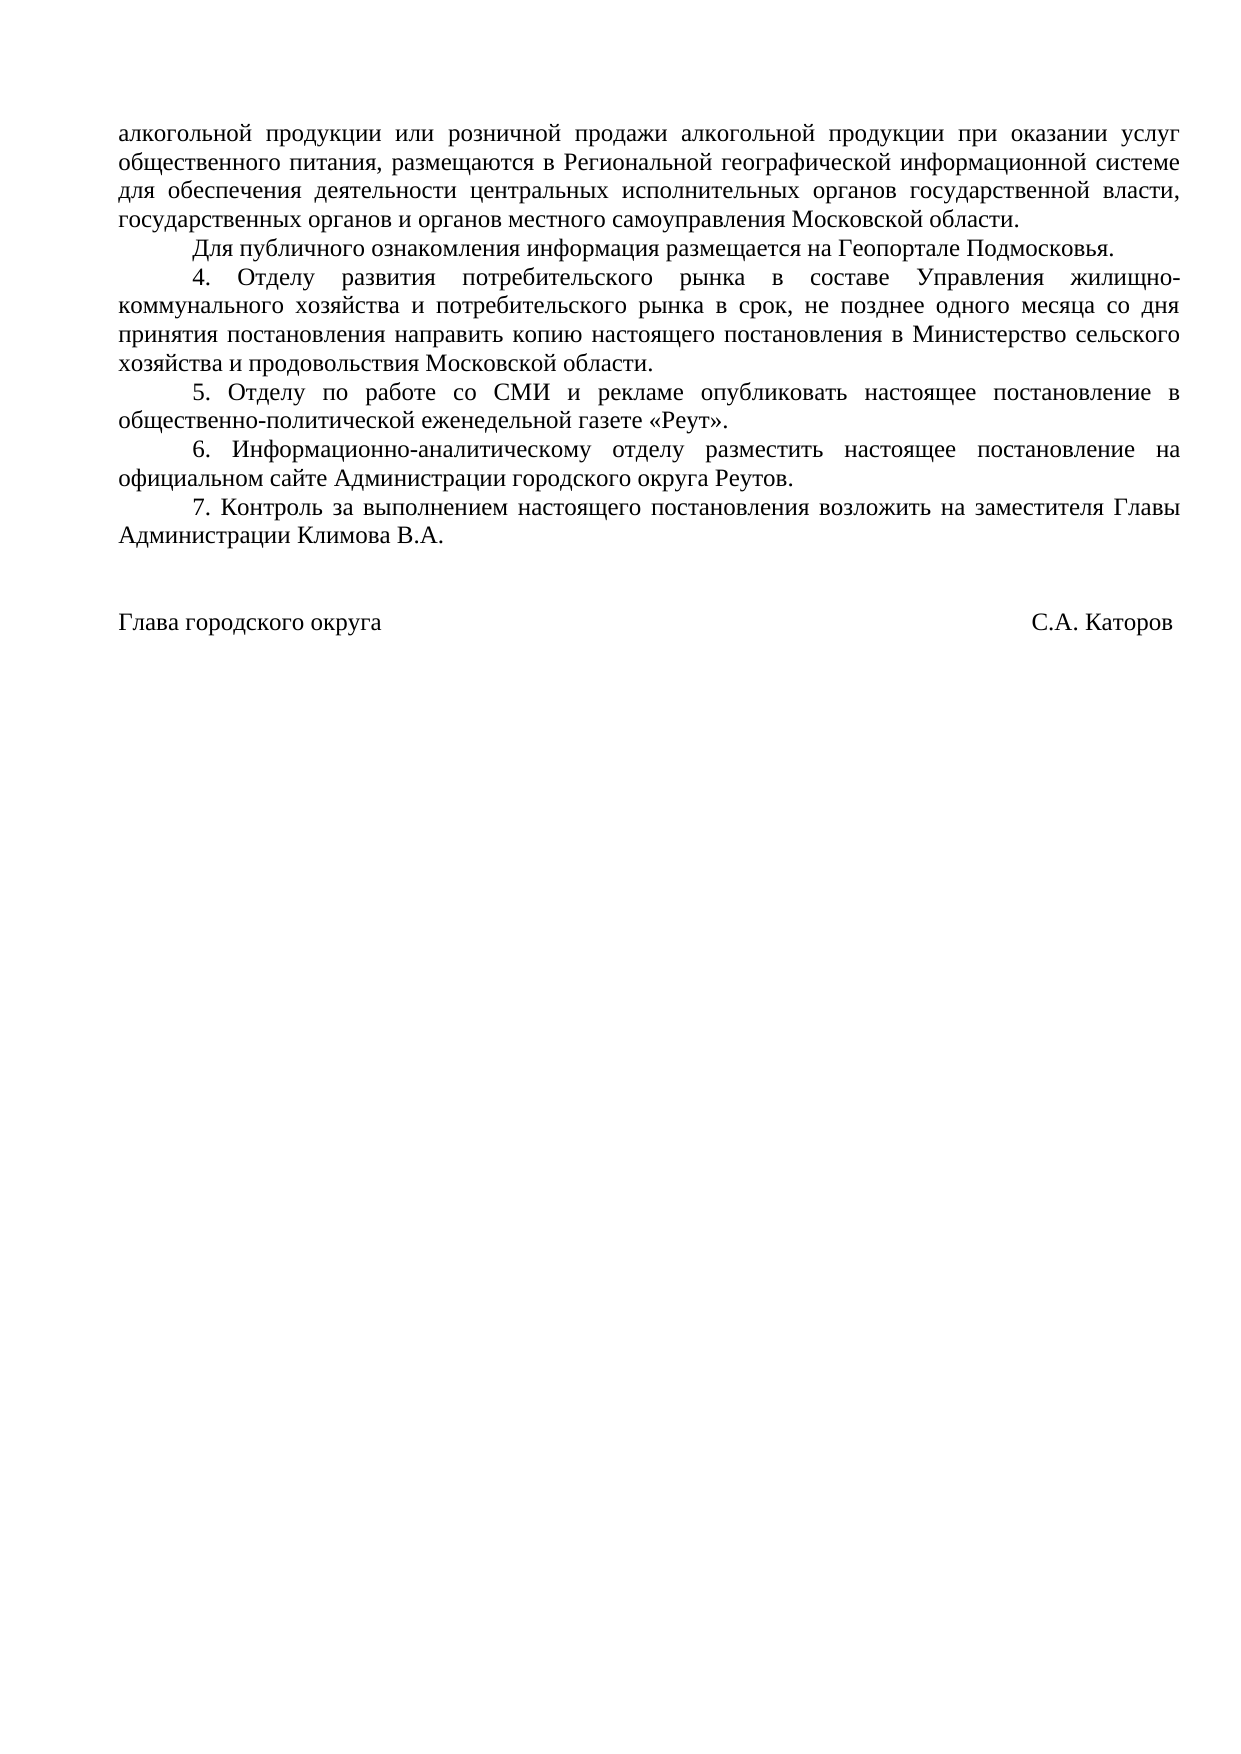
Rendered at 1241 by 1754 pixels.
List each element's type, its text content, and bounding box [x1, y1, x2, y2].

text 6. Информационно-аналитическому отделу разместить настоящее постановление на официальном сайте Администрации городского округа Реутов. [118, 434, 1181, 492]
text Глава городского округа С.А. Каторов [118, 607, 1175, 636]
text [118, 118, 1181, 233]
text 4. Отделу развития потребительского рынка в составе Управления жилищно-коммунального хозяйства и потребительского рынка в срок, не позднее одного месяца со дня принятия постановления направить копию настоящего постановления в Министерство сельского хозяйства и продовольствия Московской области. [118, 262, 1181, 377]
text 5. Отделу по работе со СМИ и рекламе опубликовать настоящее постановление в общественно-политической еженедельной газете «Реут». [118, 377, 1181, 434]
text 7. Контроль за выполнением настоящего постановления возложить на заместителя Главы Администрации Климова В.А. [118, 492, 1181, 549]
text Для публичного ознакомления информация размещается на Геопортале Подмосковья. [118, 233, 1181, 262]
